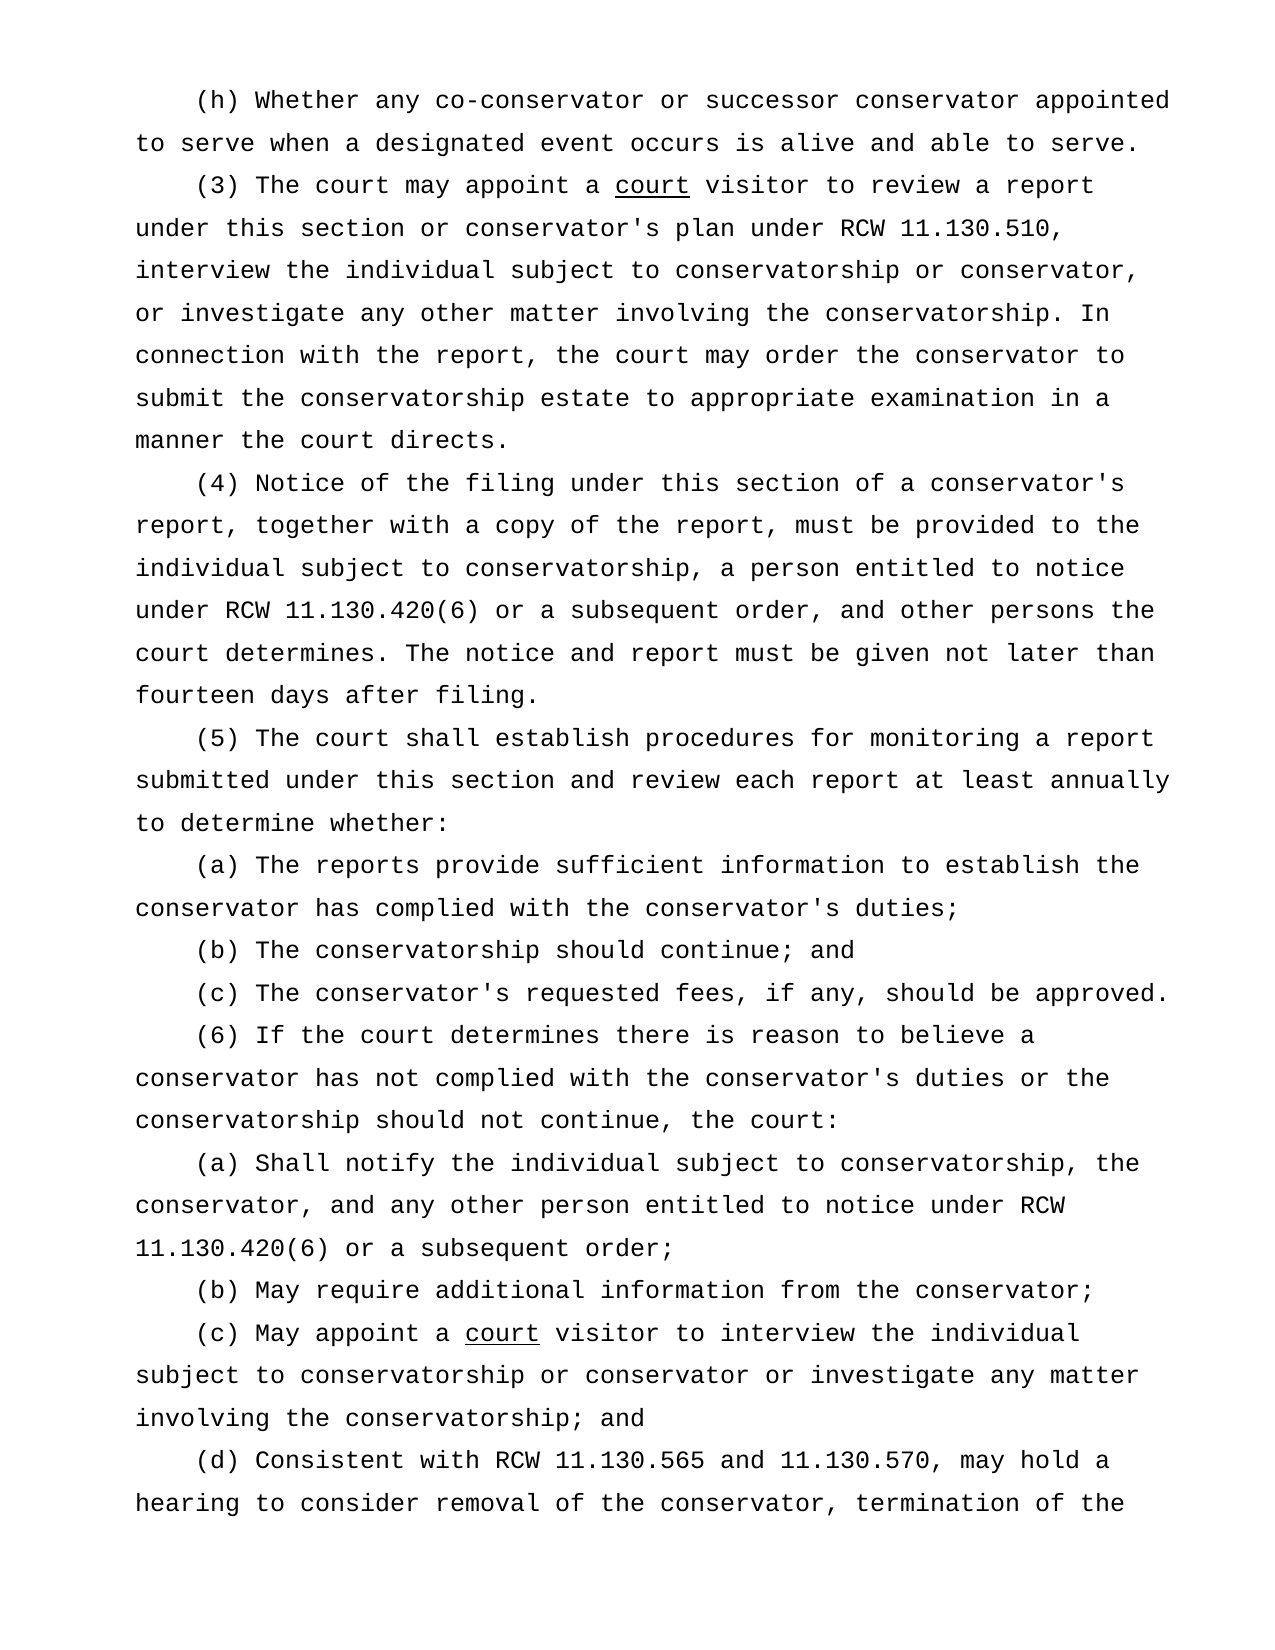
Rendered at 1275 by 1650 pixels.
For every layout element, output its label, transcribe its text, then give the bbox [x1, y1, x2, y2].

text (3) The court may appoint a court visitor to review a report under this section or conservator's plan under RCW 11.130.510, interview the individual subject to conservatorship or conservator, or investigate any other matter involving the conservatorship. In connection with the report, the court may order the conservator to submit the conservatorship estate to appropriate examination in a manner the court directs. [135, 160, 1170, 457]
text (c) The conservator's requested fees, if any, should be approved. [135, 967, 1170, 1010]
text (a) Shall notify the individual subject to conservatorship, the conservator, and any other person entitled to notice under RCW 11.130.420(6) or a subsequent order; [135, 1137, 1170, 1265]
text (b) The conservatorship should continue; and [135, 925, 1170, 967]
text (5) The court shall establish procedures for monitoring a report submitted under this section and review each report at least annually to determine whether: [135, 712, 1170, 840]
text (a) The reports provide sufficient information to establish the conservator has complied with the conservator's duties; [135, 840, 1170, 925]
text (6) If the court determines there is reason to believe a conservator has not complied with the conservator's duties or the conservatorship should not continue, the court: [135, 1010, 1170, 1137]
text (b) May require additional information from the conservator; [135, 1265, 1170, 1307]
text (4) Notice of the filing under this section of a conservator's report, together with a copy of the report, must be provided to the individual subject to conservatorship, a person entitled to notice under RCW 11.130.420(6) or a subsequent order, and other persons the court determines. The notice and report must be given not later than fourteen days after filing. [135, 457, 1170, 712]
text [135, 1435, 1170, 1520]
text (c) May appoint a court visitor to interview the individual subject to conservatorship or conservator or investigate any matter involving the conservatorship; and [135, 1307, 1170, 1435]
text (h) Whether any co-conservator or successor conservator appointed to serve when a designated event occurs is alive and able to serve. [135, 75, 1170, 160]
